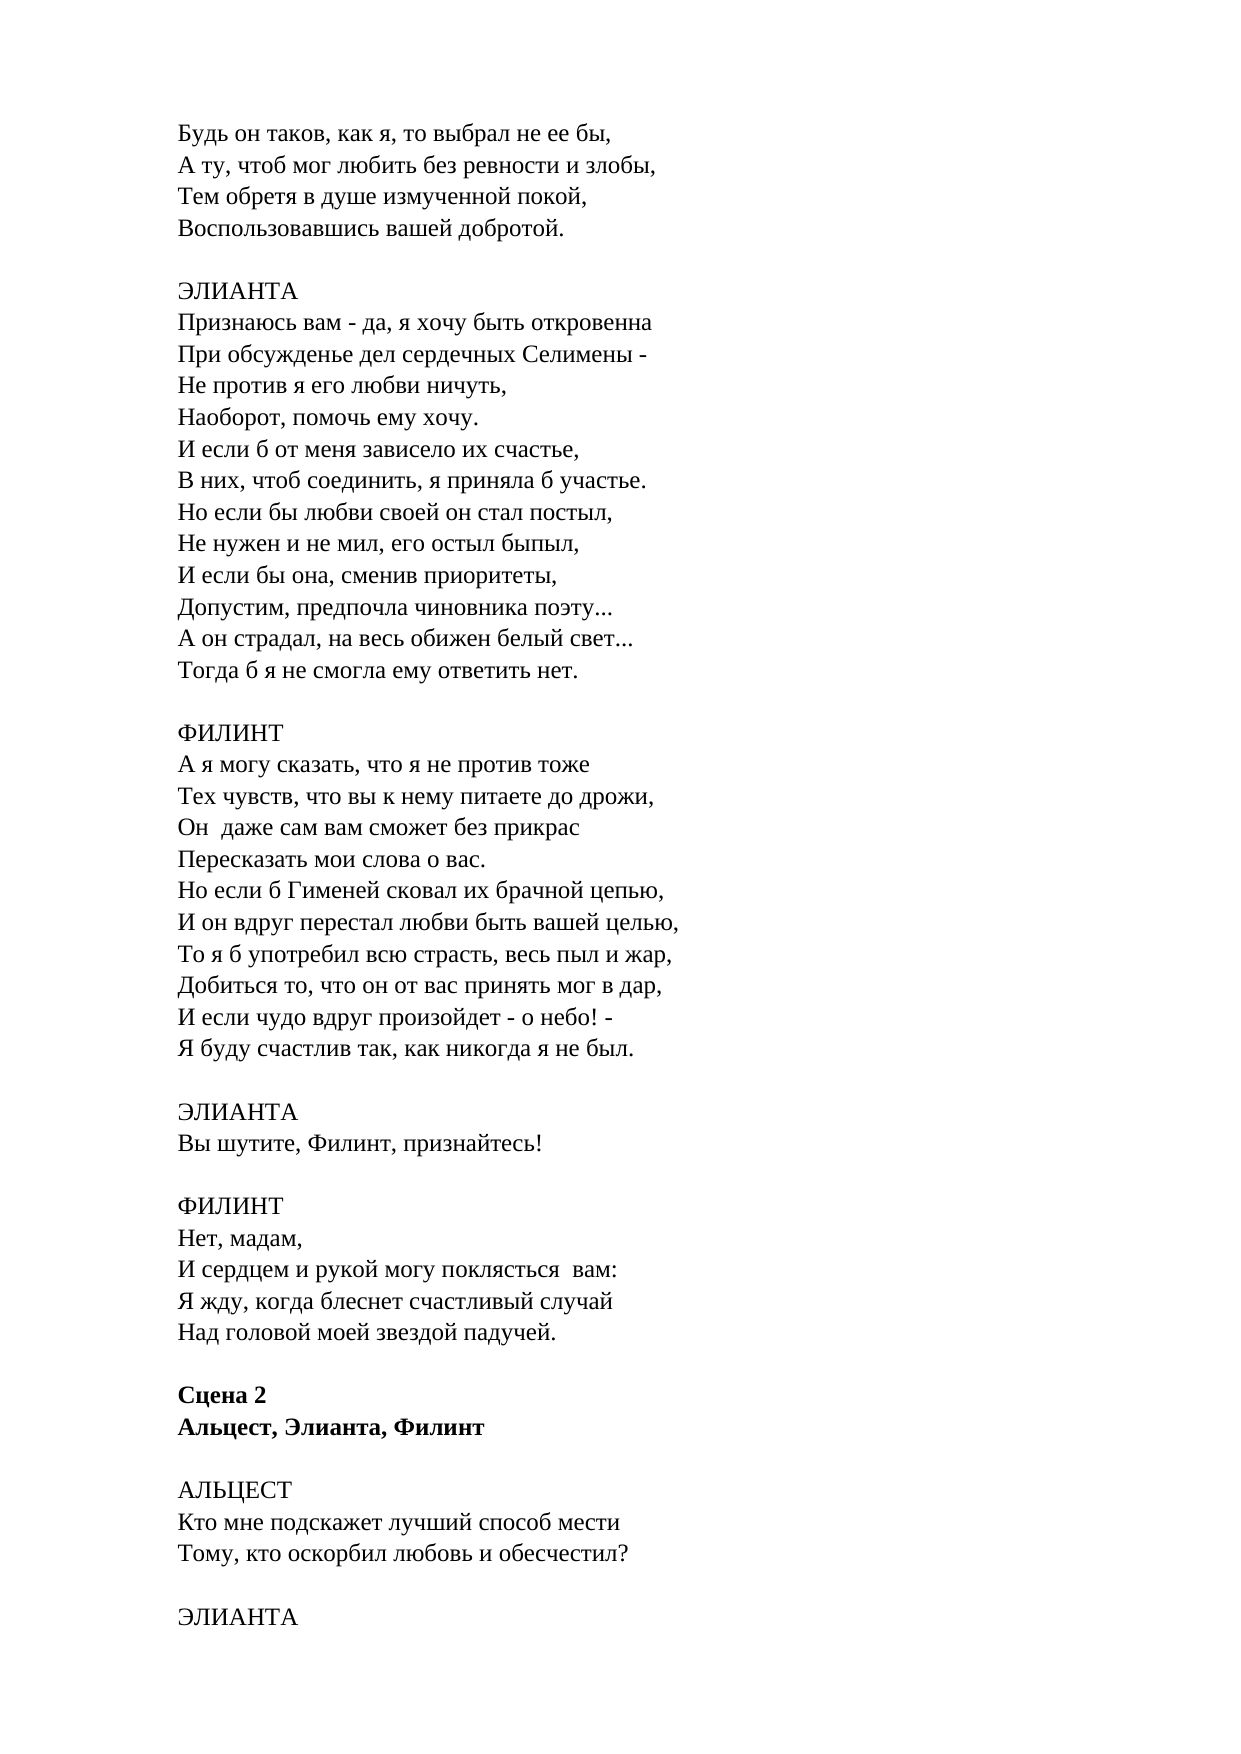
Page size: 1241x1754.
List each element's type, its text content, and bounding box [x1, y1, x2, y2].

text ЭЛИАНТА [177, 276, 1152, 305]
text Нет, мадам, [177, 1223, 1152, 1252]
text ФИЛИНТ [177, 718, 1152, 747]
text Я буду счастлив так, как никогда я не был. [177, 1033, 1152, 1062]
text А он страдал, на весь обижен белый свет... [177, 623, 1152, 652]
text Но если б Гименей сковал их брачной цепью, [177, 876, 1152, 904]
text Он даже сам вам сможет без прикрас [177, 812, 1152, 841]
text Воспользовавшись вашей добротой. [177, 213, 1152, 242]
text И если чудо вдруг произойдет - о небо! - [177, 1002, 1152, 1031]
text Будь он таков, как я, то выбрал не ее бы, [177, 118, 1152, 147]
text Не против я его любви ничуть, [177, 371, 1152, 399]
text И если б от меня зависело их счастье, [177, 434, 1152, 462]
text Тех чувств, что вы к нему питаете до дрожи, [177, 781, 1152, 810]
text При обсужденье дел сердечных Селимены - [177, 339, 1152, 368]
text Тому, кто оскорбил любовь и обесчестил? [177, 1538, 1152, 1567]
text ЭЛИАНТА [177, 1097, 1152, 1125]
text Сцена 2 [177, 1381, 1152, 1409]
text И если бы она, сменив приоритеты, [177, 560, 1152, 589]
text И он вдруг перестал любви быть вашей целью, [177, 907, 1152, 936]
text ФИЛИНТ [177, 1191, 1152, 1220]
text Добиться то, что он от вас принять мог в дар, [177, 970, 1152, 999]
text Над головой моей звездой падучей. [177, 1317, 1152, 1346]
text Кто мне подскажет лучший способ мести [177, 1507, 1152, 1536]
text Пересказать мои слова о вас. [177, 844, 1152, 873]
text В них, чтоб соединить, я приняла б участье. [177, 465, 1152, 494]
text Альцест, Элианта, Филинт [177, 1412, 1152, 1441]
text АЛЬЦЕСТ [177, 1475, 1152, 1504]
text То я б употребил всю страсть, весь пыл и жар, [177, 939, 1152, 967]
text Я жду, когда блеснет счастливый случай [177, 1286, 1152, 1315]
text Тем обретя в душе измученной покой, [177, 181, 1152, 210]
text Допустим, предпочла чиновника поэту... [177, 592, 1152, 620]
text Признаюсь вам - да, я хочу быть откровенна [177, 307, 1152, 336]
text Не нужен и не мил, его остыл быпыл, [177, 528, 1152, 557]
text А я могу сказать, что я не против тоже [177, 749, 1152, 778]
text ЭЛИАНТА [177, 1602, 1152, 1630]
text Тогда б я не смогла ему ответить нет. [177, 655, 1152, 683]
text Наоборот, помочь ему хочу. [177, 402, 1152, 431]
text А ту, чтоб мог любить без ревности и злобы, [177, 150, 1152, 178]
text Но если бы любви своей он стал постыл, [177, 497, 1152, 526]
text И сердцем и рукой могу поклясться вам: [177, 1254, 1152, 1283]
text Вы шутите, Филинт, признайтесь! [177, 1128, 1152, 1157]
